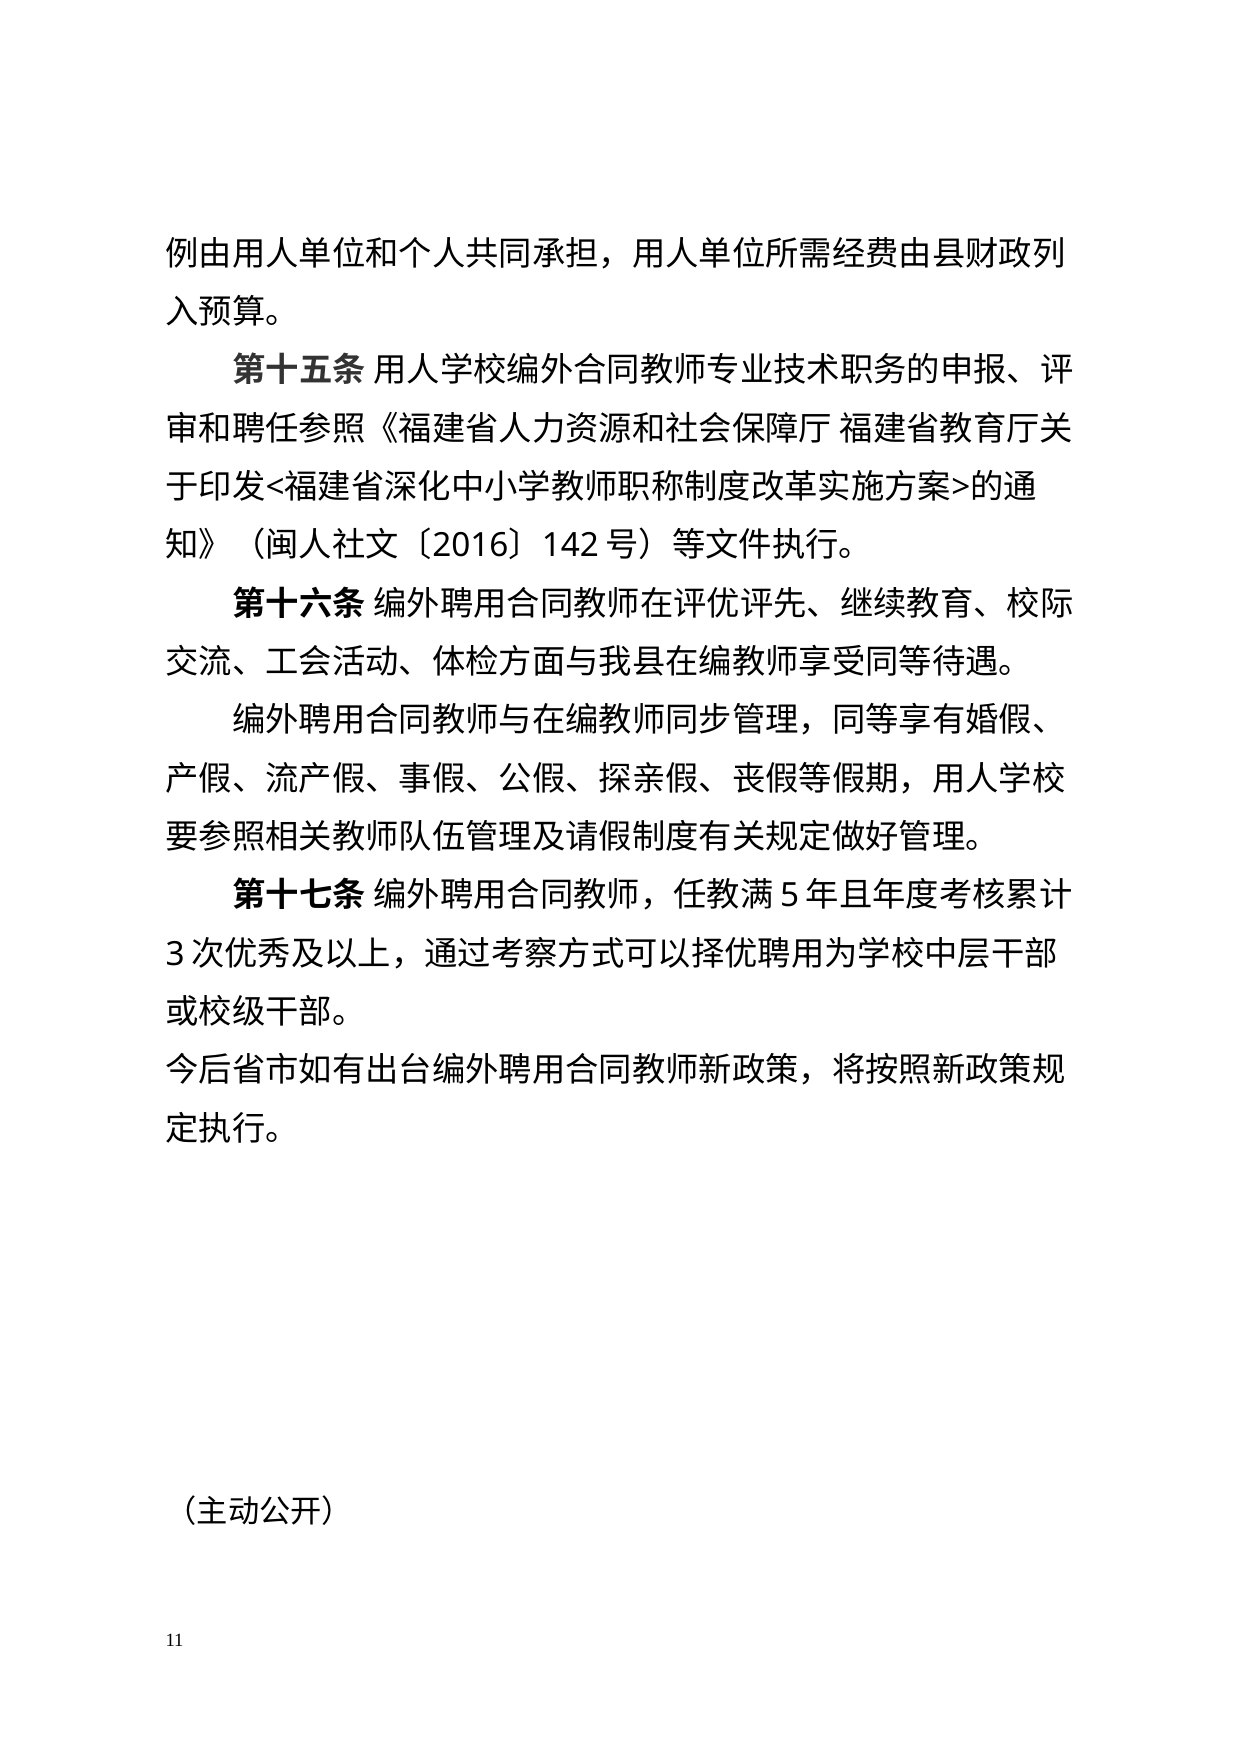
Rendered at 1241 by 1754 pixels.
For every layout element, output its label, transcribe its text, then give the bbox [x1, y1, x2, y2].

text 第十六条 编外聘用合同教师在评优评先、继续教育、校际交流、工会活动、体检方面与我县在编教师享受同等待遇。 [165, 568, 1087, 685]
text 第十五条 用人学校编外合同教师专业技术职务的申报、评审和聘任参照《福建省人力资源和社会保障厅 福建省教育厅关于印发<福建省深化中小学教师职称制度改革实施方案>的通知》（闽人社文〔2016〕142号）等文件执行。 [165, 335, 1087, 568]
text 编外聘用合同教师与在编教师同步管理，同等享有婚假、产假、流产假、事假、公假、探亲假、丧假等假期，用人学校要参照相关教师队伍管理及请假制度有关规定做好管理。 [165, 685, 1087, 860]
text 今后省市如有出台编外聘用合同教师新政策，将按照新政策规定执行。 [165, 1035, 1087, 1152]
text 第十七条 编外聘用合同教师，任教满5年且年度考核累计3次优秀及以上，通过考察方式可以择优聘用为学校中层干部或校级干部。 [165, 860, 1087, 1035]
text （主动公开） [165, 1487, 1087, 1531]
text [165, 218, 1087, 335]
